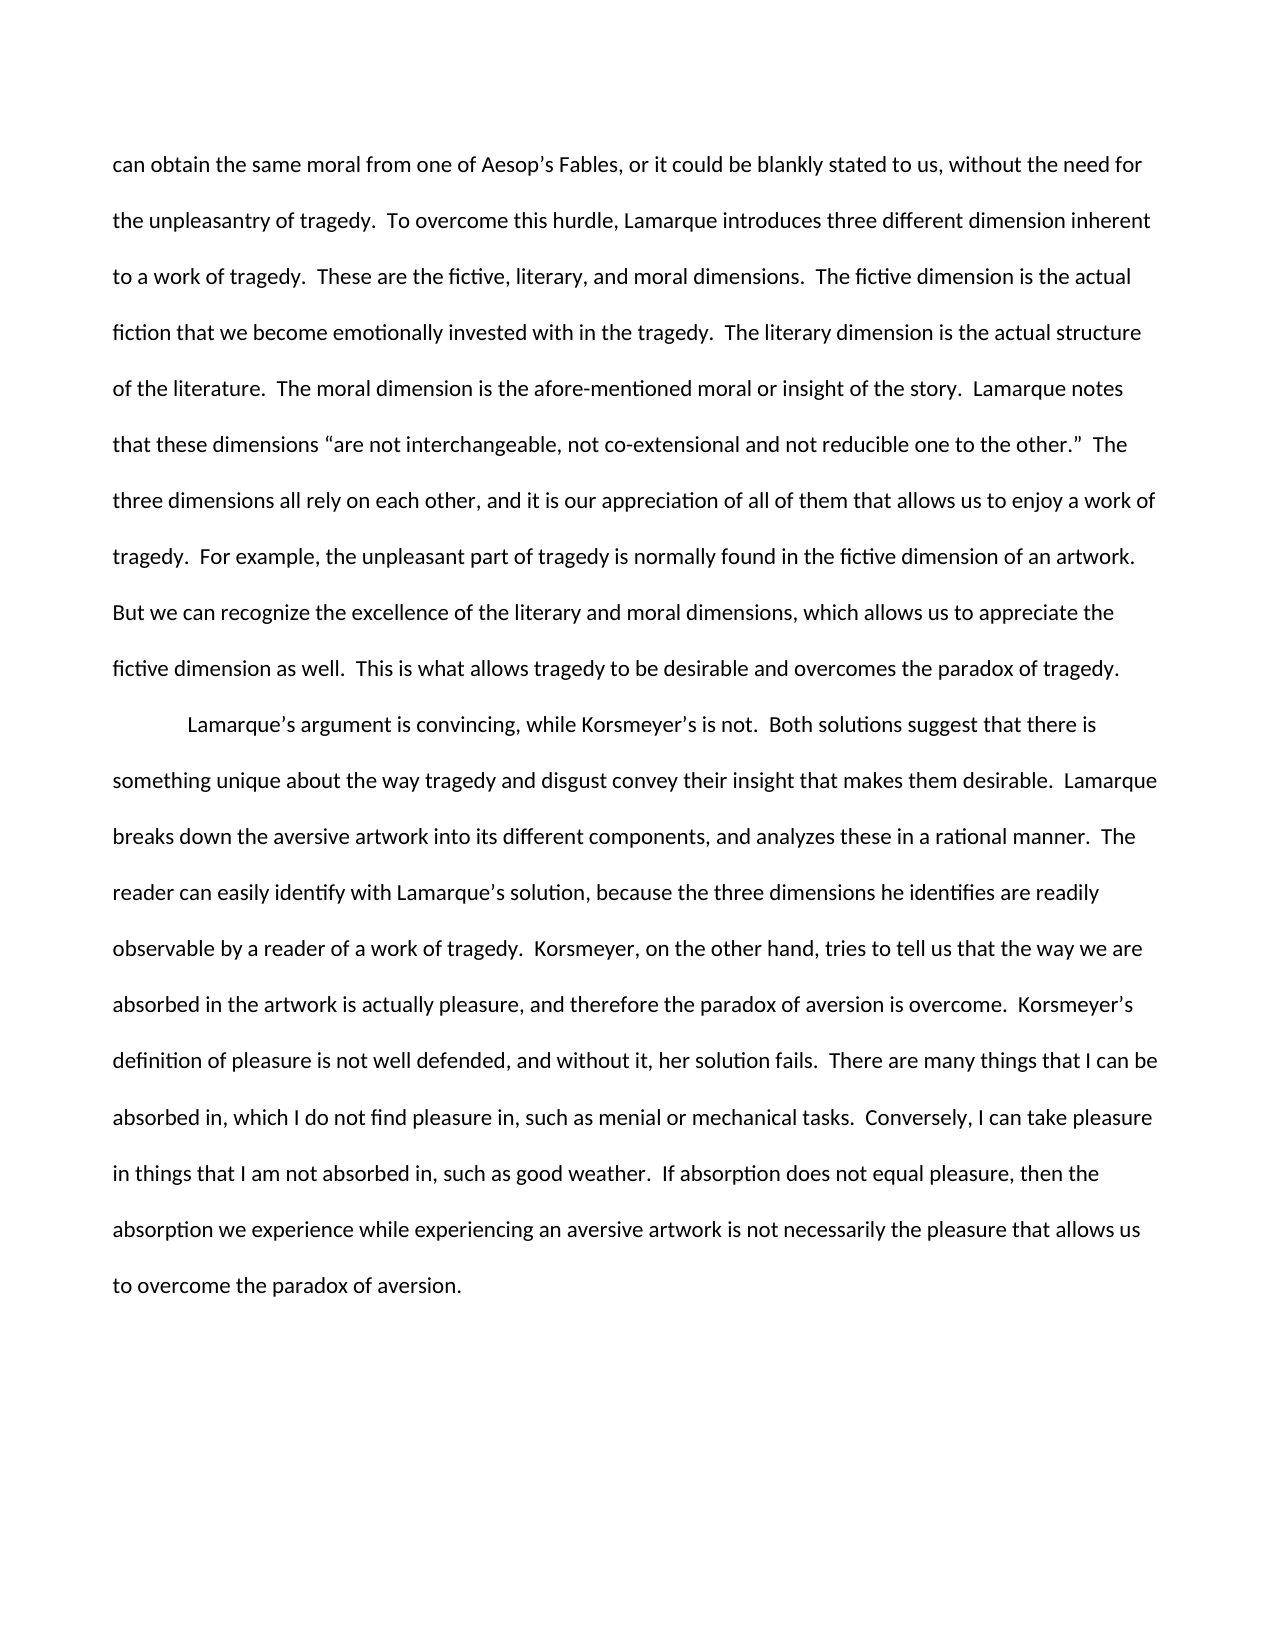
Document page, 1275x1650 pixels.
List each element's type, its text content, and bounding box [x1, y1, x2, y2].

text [112, 150, 1162, 682]
text Lamarque’s argument is convincing, while Korsmeyer’s is not. Both solutions suggest that there is something unique about the way tragedy and disgust convey their insight that makes them desirable. Lamarque breaks down the aversive artwork into its different components, and analyzes these in a rational manner. The reader can easily identify with Lamarque’s solution, because the three dimensions he identifies are readily observable by a reader of a work of tragedy. Korsmeyer, on the other hand, tries to tell us that the way we are absorbed in the artwork is actually pleasure, and therefore the paradox of aversion is overcome. Korsmeyer’s definition of pleasure is not well defended, and without it, her solution fails. There are many things that I can be absorbed in, which I do not find pleasure in, such as menial or mechanical tasks. Conversely, I can take pleasure in things that I am not absorbed in, such as good weather. If absorption does not equal pleasure, then the absorption we experience while experiencing an aversive artwork is not necessarily the pleasure that allows us to overcome the paradox of aversion. [112, 710, 1162, 1299]
